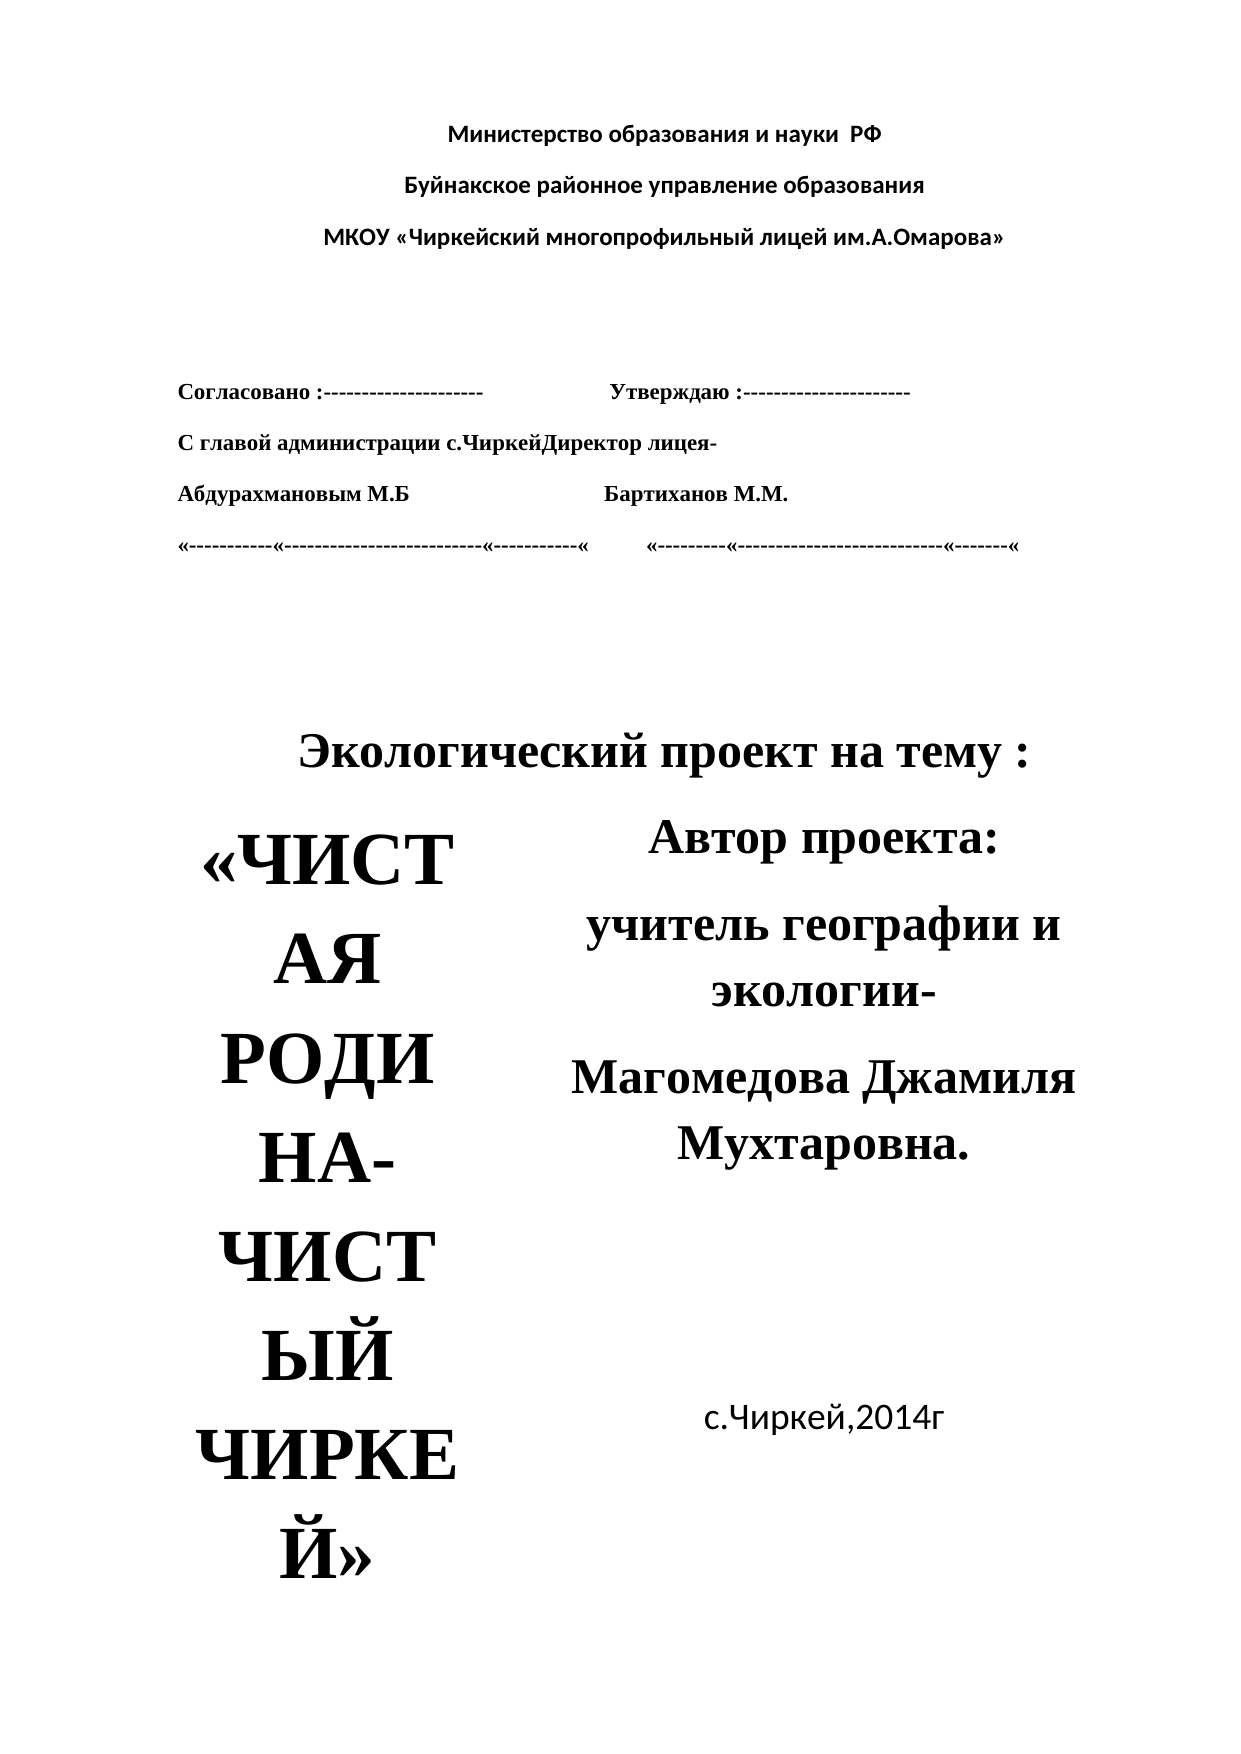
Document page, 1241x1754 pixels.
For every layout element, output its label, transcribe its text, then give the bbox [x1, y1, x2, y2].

text Министерство образования и науки РФ [177, 118, 1152, 149]
text Экологический проект на тему : [177, 720, 1152, 778]
text Абдурахмановым М.Б Бартиханов М.М. [177, 480, 1152, 507]
text Согласовано :--------------------- Утверждаю :---------------------- [177, 378, 1152, 404]
text Магомедова Джамиля Мухтаровна. [177, 1047, 1152, 1171]
text С главой администрации с.ЧиркейДиректор лицея- [177, 429, 1152, 456]
text с.Чиркей,2014г [177, 1393, 1152, 1439]
text Буйнакское районное управление образования [177, 169, 1152, 200]
text Автор проекта: [177, 807, 1152, 865]
text «-----------«--------------------------«-----------« «---------«---------------------------«-------« [177, 531, 1152, 558]
text МКОУ «Чиркейский многопрофильный лицей им.А.Омарова» [177, 221, 1152, 251]
text учитель географии и экологии- [177, 894, 1152, 1018]
